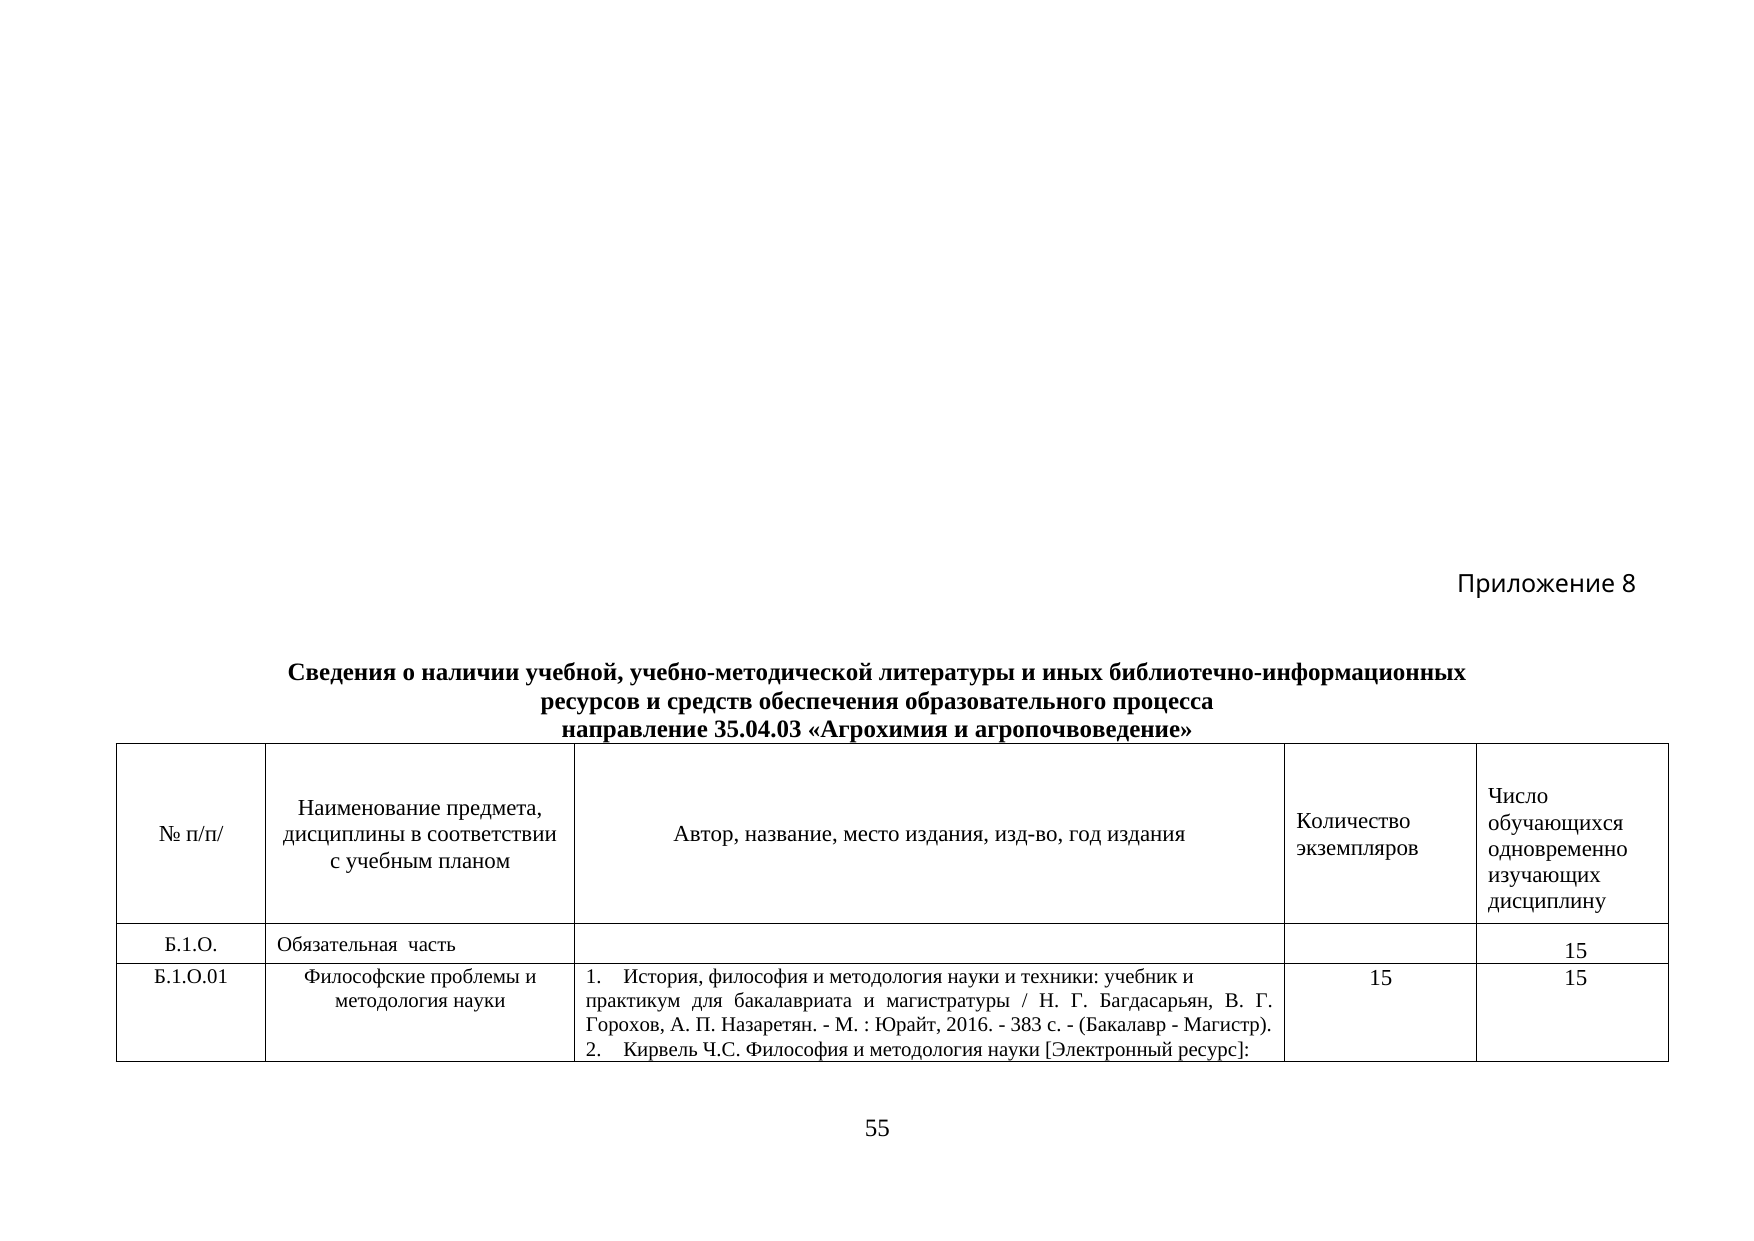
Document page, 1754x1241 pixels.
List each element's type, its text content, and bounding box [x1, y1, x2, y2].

text Сведения о наличии учебной, учебно-методической литературы и иных библиотечно-информационных [118, 657, 1636, 686]
table_cell [1285, 924, 1476, 963]
table_cell Обязательная часть [266, 924, 574, 963]
text направление 35.04.03 «Агрохимия и агропочвоведение» [118, 714, 1636, 743]
table_cell 15 [1477, 964, 1668, 1061]
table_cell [266, 964, 574, 1061]
table_cell Б.1.О.01 [117, 964, 265, 1061]
text ресурсов и средств обеспечения образовательного процесса [118, 686, 1636, 714]
text Приложение 8 [118, 566, 1636, 599]
table_header Количество экземпляров [1285, 744, 1476, 923]
table_header № п/п/ [117, 744, 265, 923]
table_cell Б.1.О. [117, 924, 265, 963]
table_header Автор, название, место издания, изд-во, год издания [575, 744, 1284, 923]
table_header Наименование предмета, дисциплины в соответствии с учебным планом [266, 744, 574, 923]
table_cell 15 [1477, 924, 1668, 963]
table_cell 15 [1285, 964, 1476, 1061]
table_cell [575, 924, 1284, 963]
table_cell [575, 964, 1284, 1061]
table_header Число обучающихся одновременно изучающих дисциплину [1477, 744, 1668, 923]
